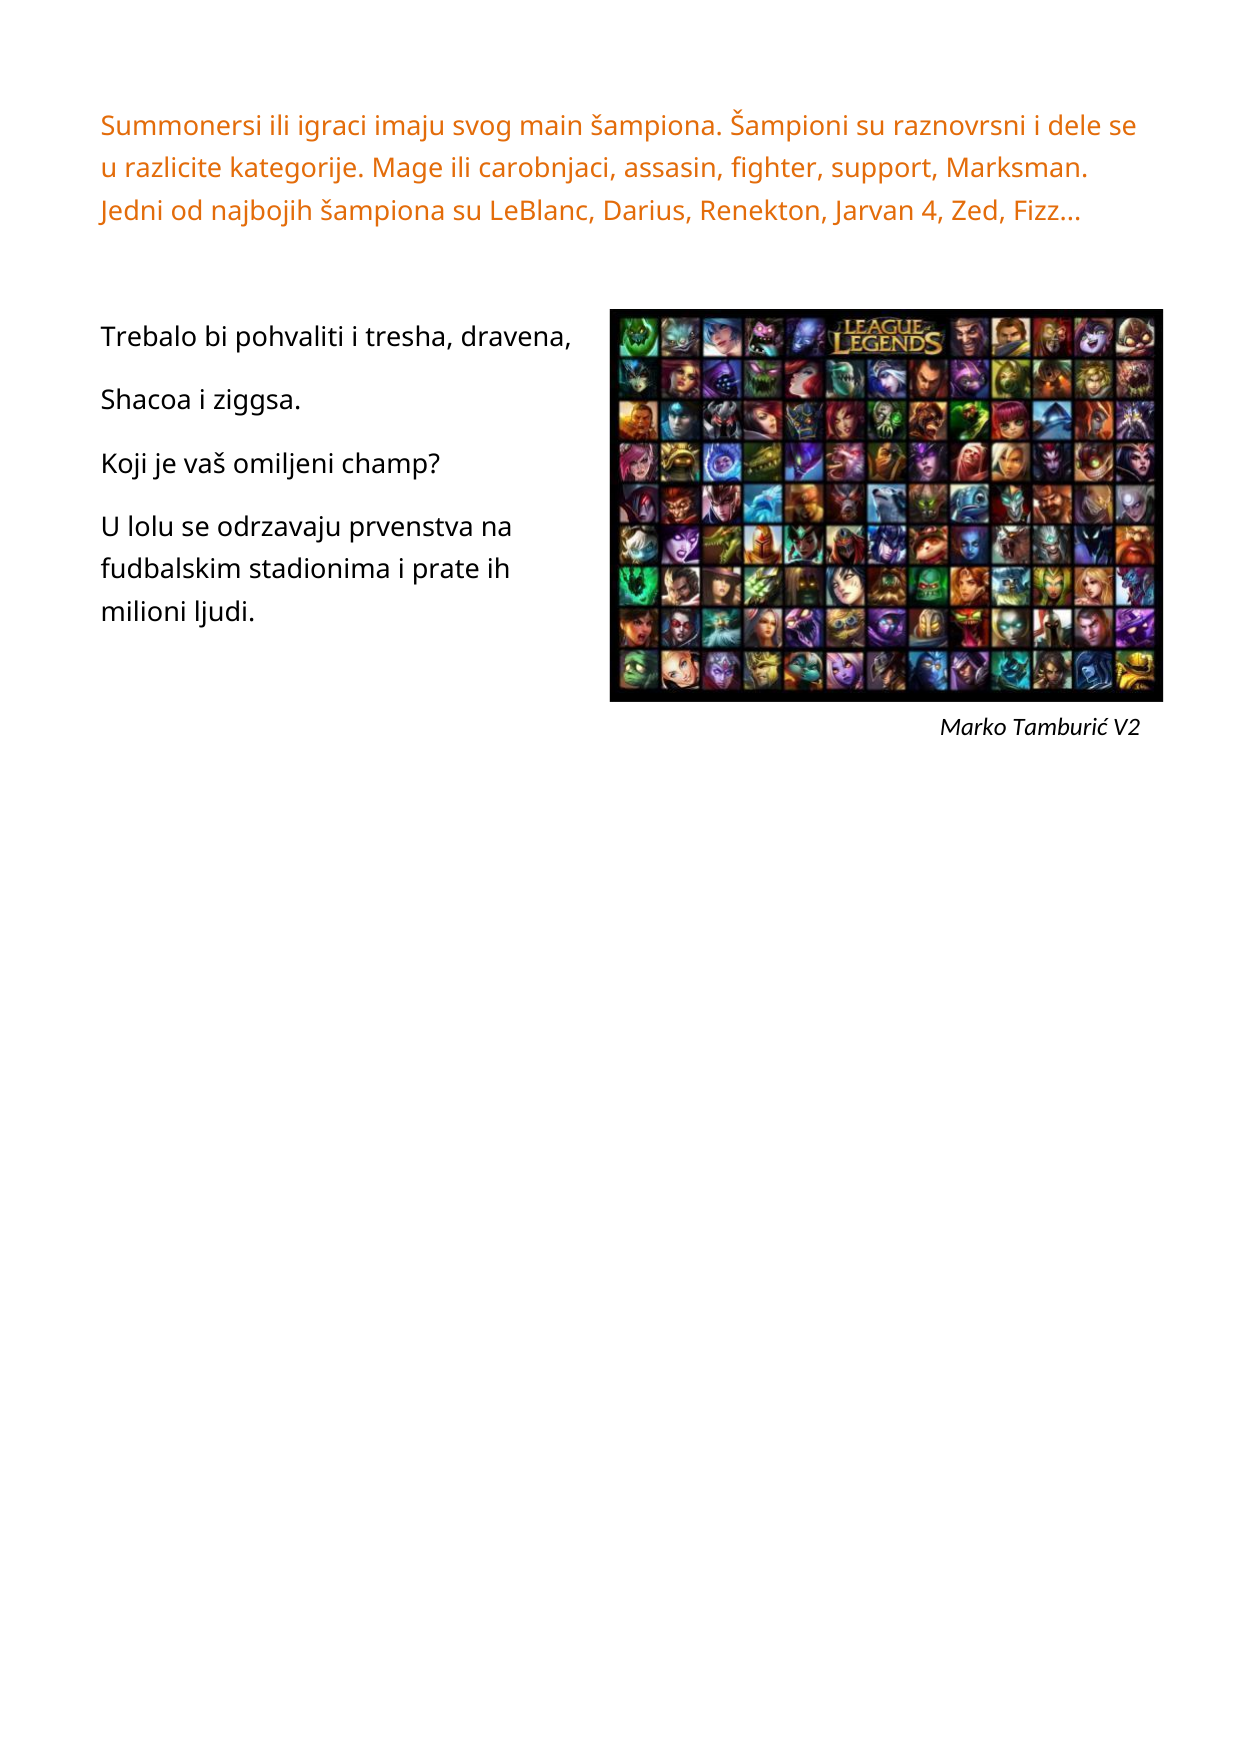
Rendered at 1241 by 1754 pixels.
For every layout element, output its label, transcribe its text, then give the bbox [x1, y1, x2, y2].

text Shacoa i ziggsa. [100, 381, 609, 418]
text U lolu se odrzavaju prvenstva na fudbalskim stadionima i prate ih milioni ljudi. [100, 507, 609, 629]
text Koji je vaš omiljeni champ? [100, 444, 609, 481]
picture [609, 309, 1164, 702]
text Summonersi ili igraci imaju svog main šampiona. Šampioni su raznovrsni i dele se u razlicite kategorije. Mage ili carobnjaci, assasin, fighter, support, Marksman. Jedni od najbojih šampiona su LeBlanc, Darius, Renekton, Jarvan 4, Zed, Fizz... [100, 106, 1140, 228]
text Marko Tamburić V2 [100, 711, 1140, 742]
text Trebalo bi pohvaliti i tresha, dravena, [100, 318, 609, 354]
